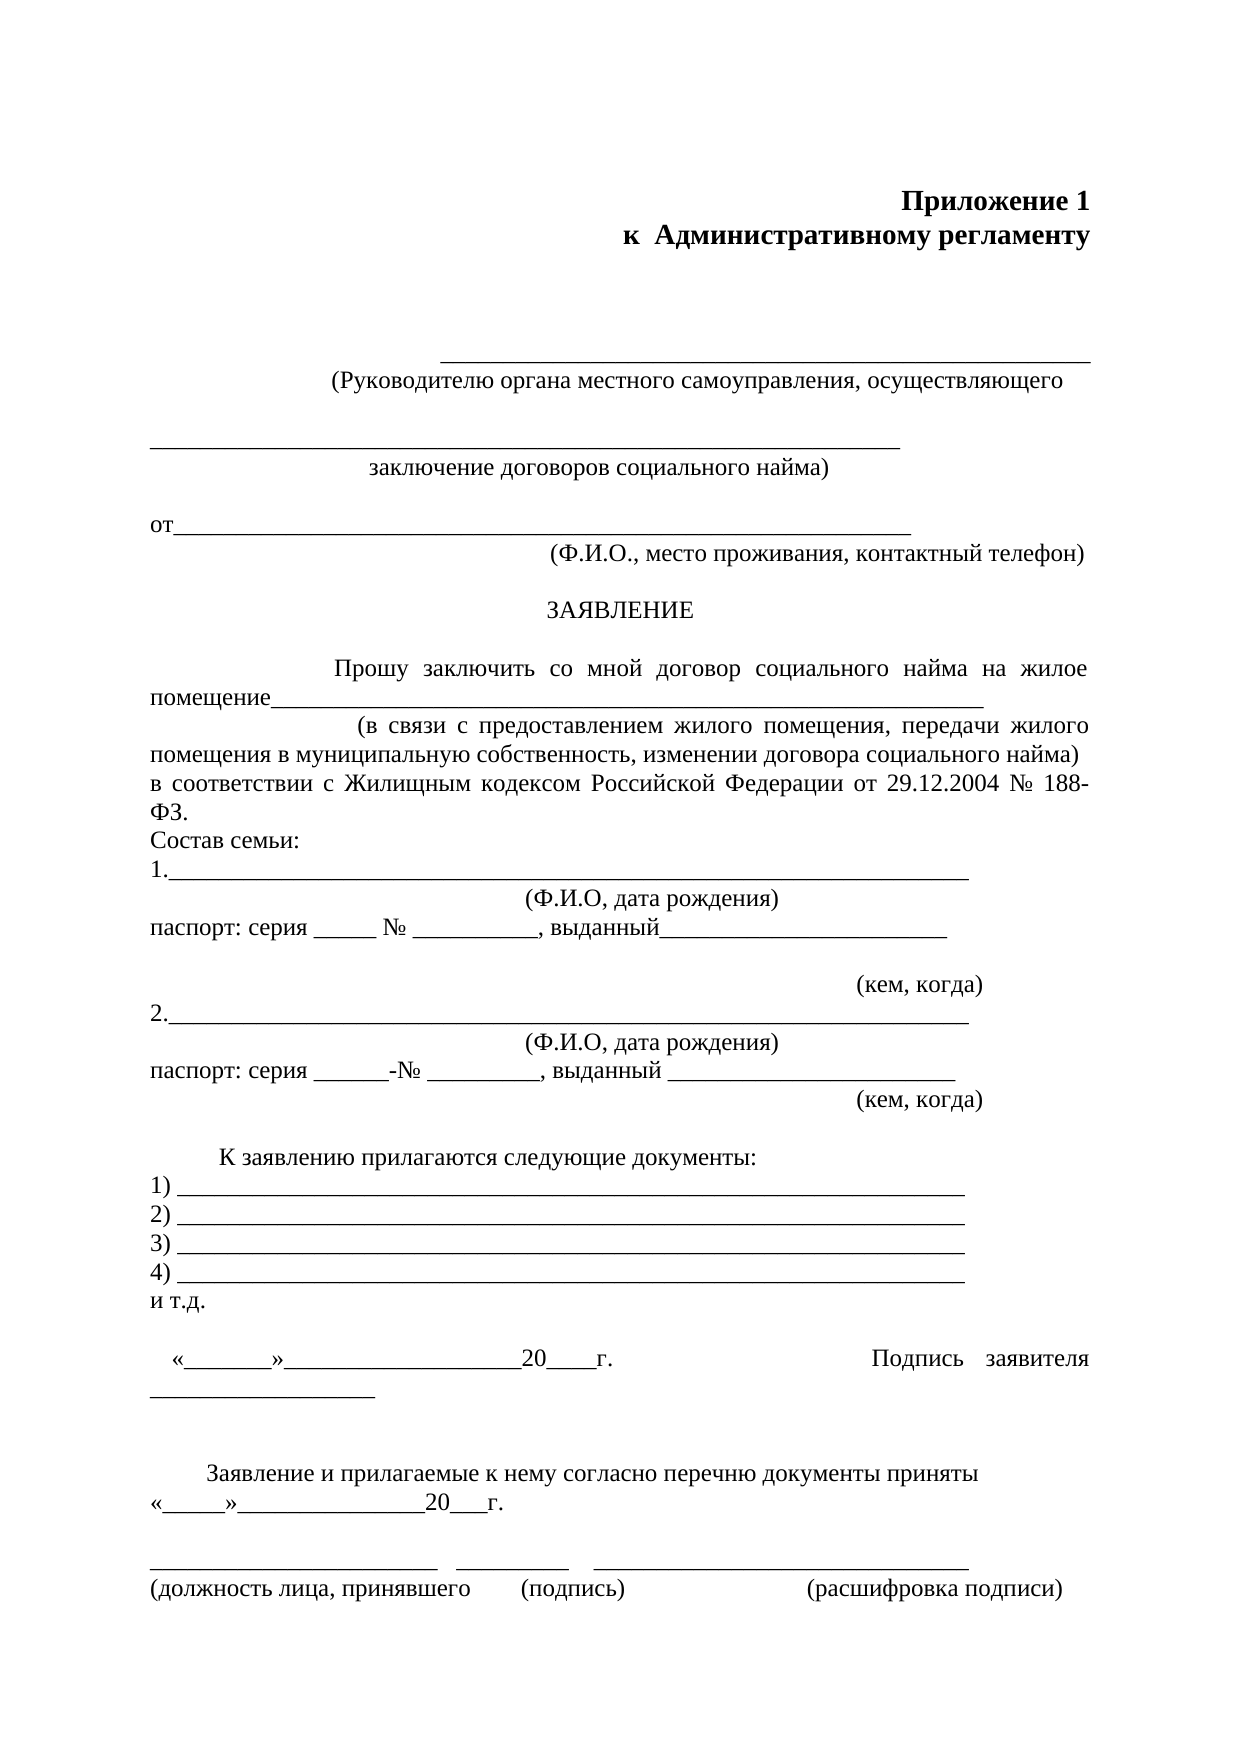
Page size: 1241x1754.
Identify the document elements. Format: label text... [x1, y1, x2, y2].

text Прошу заключить со мной договор социального найма на жилое помещение_________________________________________________________ [150, 653, 1090, 711]
text к Административному регламенту [150, 217, 1090, 251]
text 1.________________________________________________________________ [150, 854, 1090, 883]
text 3) _______________________________________________________________ [150, 1228, 1090, 1257]
text Заявление и прилагаемые к нему согласно перечню документы приняты [150, 1458, 1090, 1487]
text (кем, когда) [150, 1084, 1090, 1113]
text ____________________________________________________________ [150, 394, 1090, 452]
text и т.д. [150, 1286, 1090, 1314]
text Состав семьи: [150, 826, 1090, 854]
text (Ф.И.О, дата рождения) [150, 883, 1090, 912]
text паспорт: серия ______-№ _________, выданный _______________________ [150, 1056, 1090, 1084]
text 4) _______________________________________________________________ [150, 1257, 1090, 1286]
text 1) _______________________________________________________________ [150, 1171, 1090, 1199]
text 2.________________________________________________________________ [150, 998, 1090, 1027]
text Приложение 1 [150, 183, 1090, 217]
text _______________________ _________ ______________________________ [150, 1544, 1090, 1573]
text (Руководителю органа местного самоуправления, осуществляющего [150, 366, 1090, 394]
text заключение договоров социального найма) [150, 452, 1090, 481]
text паспорт: серия _____ № __________, выданный_______________________ [150, 912, 1090, 941]
text 2) _______________________________________________________________ [150, 1199, 1090, 1228]
text «_____»_______________20___г. [150, 1487, 1090, 1516]
text в соответствии с Жилищным кодексом Российской Федерации от 29.12.2004 № 188-ФЗ. [150, 768, 1090, 826]
text ____________________________________________________ [150, 337, 1090, 366]
text (Ф.И.О., место проживания, контактный телефон) [150, 538, 1090, 567]
text К заявлению прилагаются следующие документы: [150, 1142, 1090, 1171]
text (должность лица, принявшего (подпись) (расшифровка подписи) [150, 1573, 1090, 1602]
text (Ф.И.О, дата рождения) [150, 1027, 1090, 1056]
text от___________________________________________________________ [150, 481, 1090, 538]
text ЗАЯВЛЕНИЕ [150, 596, 1090, 624]
text (в связи с предоставлением жилого помещения, передачи жилого помещения в муниципальную собственность, изменении договора социального найма) [150, 711, 1090, 768]
text (кем, когда) [150, 969, 1090, 998]
text «_______»___________________20____г. Подпись заявителя __________________ [150, 1343, 1090, 1401]
